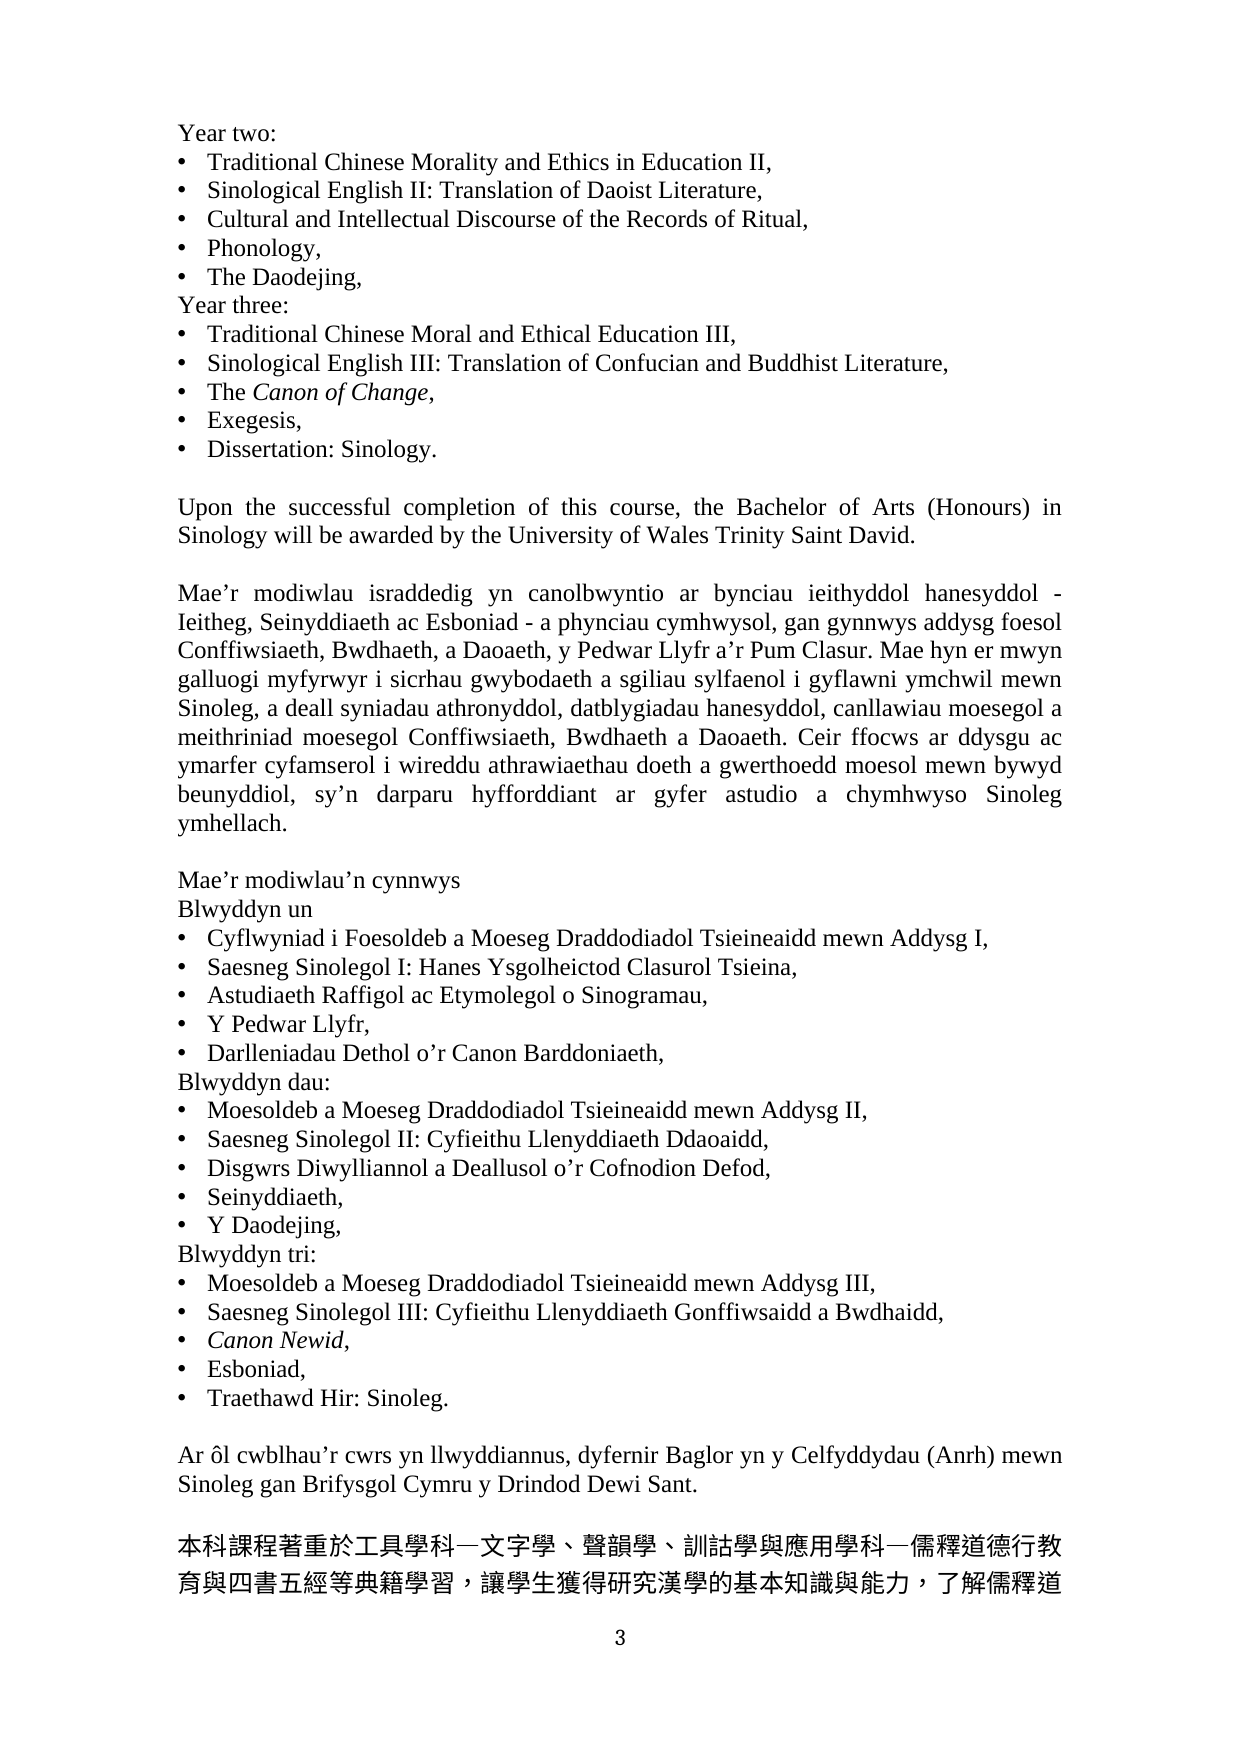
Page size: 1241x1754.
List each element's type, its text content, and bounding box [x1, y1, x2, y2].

text Mae’r modiwlau israddedig yn canolbwyntio ar bynciau ieithyddol hanesyddol - Ieitheg, Seinyddiaeth ac Esboniad - a phynciau cymhwysol, gan gynnwys addysg foesol Conffiwsiaeth, Bwdhaeth, a Daoaeth, y Pedwar Llyfr a’r Pum Clasur. Mae hyn er mwyn galluogi myfyrwyr i sicrhau gwybodaeth a sgiliau sylfaenol i gyflawni ymchwil mewn Sinoleg, a deall syniadau athronyddol, datblygiadau hanesyddol, canllawiau moesegol a meithriniad moesegol Conffiwsiaeth, Bwdhaeth a Daoaeth. Ceir ffocws ar ddysgu ac ymarfer cyfamserol i wireddu athrawiaethau doeth a gwerthoedd moesol mewn bywyd beunyddiol, sy’n darparu hyfforddiant ar gyfer astudio a chymhwyso Sinoleg ymhellach. [177, 578, 1063, 837]
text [177, 1527, 1063, 1599]
list Y Pedwar Llyfr, [177, 1009, 1063, 1038]
text Blwyddyn tri: [177, 1239, 1063, 1268]
text Blwyddyn un [177, 894, 1063, 923]
list Cyflwyniad i Foesoldeb a Moeseg Draddodiadol Tsieineaidd mewn Addysg I, [177, 923, 1063, 952]
text Mae’r modiwlau’n cynnwys [177, 866, 1063, 894]
list Seinyddiaeth, [177, 1182, 1063, 1211]
list Canon Newid, [177, 1326, 1063, 1354]
list Saesneg Sinolegol I: Hanes Ysgolheictod Clasurol Tsieina, [177, 952, 1063, 981]
list Exegesis, [177, 406, 1063, 434]
list Moesoldeb a Moeseg Draddodiadol Tsieineaidd mewn Addysg III, [177, 1268, 1063, 1297]
text Ar ôl cwblhau’r cwrs yn llwyddiannus, dyfernir Baglor yn y Celfyddydau (Anrh) mewn Sinoleg gan Brifysgol Cymru y Drindod Dewi Sant. [177, 1441, 1063, 1498]
list Sinological English III: Translation of Confucian and Buddhist Literature, [177, 348, 1063, 377]
text Upon the successful completion of this course, the Bachelor of Arts (Honours) in Sinology will be awarded by the University of Wales Trinity Saint David. [177, 492, 1063, 549]
list Disgwrs Diwylliannol a Deallusol o’r Cofnodion Defod, [177, 1153, 1063, 1182]
list Traethawd Hir: Sinoleg. [177, 1383, 1063, 1412]
list Astudiaeth Raffigol ac Etymolegol o Sinogramau, [177, 981, 1063, 1009]
list Darlleniadau Dethol o’r Canon Barddoniaeth, [177, 1038, 1063, 1067]
list Sinological English II: Translation of Daoist Literature, [177, 176, 1063, 204]
list Esboniad, [177, 1354, 1063, 1383]
text Year three: [177, 291, 1063, 319]
list The Canon of Change, [177, 377, 1063, 406]
list Saesneg Sinolegol III: Cyfieithu Llenyddiaeth Gonffiwsaidd a Bwdhaidd, [177, 1297, 1063, 1326]
list Dissertation: Sinology. [177, 434, 1063, 463]
list The Daodejing, [177, 262, 1063, 291]
text Year two: [177, 118, 1063, 147]
list Phonology, [177, 233, 1063, 262]
list Y Daodejing, [177, 1211, 1063, 1239]
text Blwyddyn dau: [177, 1067, 1063, 1096]
list Traditional Chinese Morality and Ethics in Education II, [177, 147, 1063, 176]
list Moesoldeb a Moeseg Draddodiadol Tsieineaidd mewn Addysg II, [177, 1096, 1063, 1124]
list Cultural and Intellectual Discourse of the Records of Ritual, [177, 204, 1063, 233]
list Traditional Chinese Moral and Ethical Education III, [177, 319, 1063, 348]
list Saesneg Sinolegol II: Cyfieithu Llenyddiaeth Ddaoaidd, [177, 1124, 1063, 1153]
